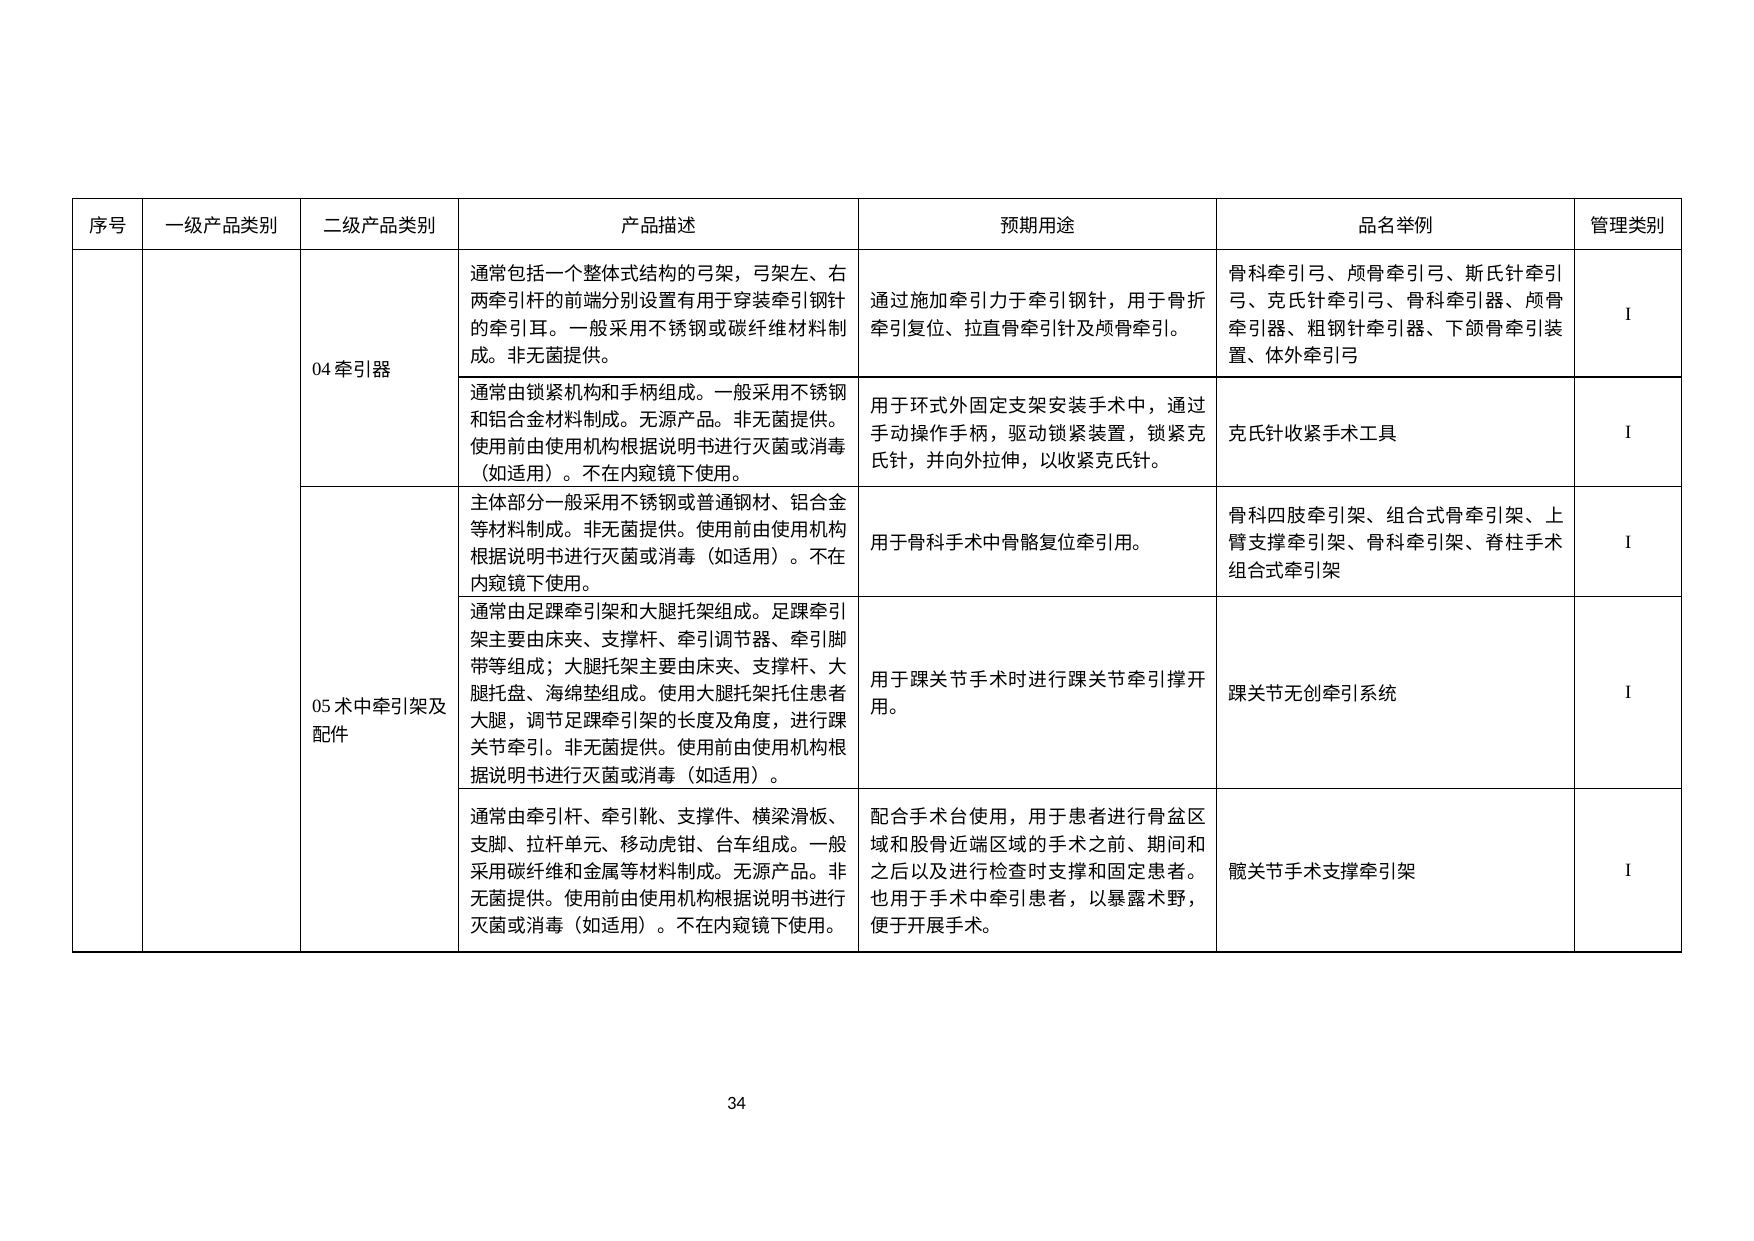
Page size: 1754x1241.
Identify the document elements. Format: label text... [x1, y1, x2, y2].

table_header 预期用途 [859, 199, 1216, 249]
table_cell 用于踝关节手术时进行踝关节牵引撑开用。 [859, 597, 1216, 787]
table_header 产品描述 [459, 199, 858, 249]
table_cell I [1575, 250, 1681, 376]
table_cell 主体部分一般采用不锈钢或普通钢材、铝合金等材料制成。非无菌提供。使用前由使用机构根据说明书进行灭菌或消毒（如适用）。不在内窥镜下使用。 [459, 487, 858, 596]
table_cell I [1575, 789, 1681, 951]
table_cell 通常由足踝牵引架和大腿托架组成。足踝牵引架主要由床夹、支撑杆、牵引调节器、牵引脚带等组成；大腿托架主要由床夹、支撑杆、大腿托盘、海绵垫组成。使用大腿托架托住患者大腿，调节足踝牵引架的长度及角度，进行踝关节牵引。非无菌提供。使用前由使用机构根据说明书进行灭菌或消毒（如适用）。 [459, 597, 858, 787]
table_cell I [1575, 597, 1681, 787]
table_cell 通常由牵引杆、牵引靴、支撑件、横梁滑板、支脚、拉杆单元、移动虎钳、台车组成。一般采用碳纤维和金属等材料制成。无源产品。非无菌提供。使用前由使用机构根据说明书进行灭菌或消毒（如适用）。不在内窥镜下使用。 [459, 789, 858, 951]
table_cell 骨科牵引弓、颅骨牵引弓、斯氏针牵引弓、克氏针牵引弓、骨科牵引器、颅骨牵引器、粗钢针牵引器、下颌骨牵引装置、体外牵引弓 [1217, 250, 1574, 376]
table_cell I [1575, 378, 1681, 486]
table_cell 通常由锁紧机构和手柄组成。一般采用不锈钢和铝合金材料制成。无源产品。非无菌提供。使用前由使用机构根据说明书进行灭菌或消毒（如适用）。不在内窥镜下使用。 [459, 378, 858, 486]
table_cell 04牵引器 [301, 250, 458, 486]
table_cell 配合手术台使用，用于患者进行骨盆区域和股骨近端区域的手术之前、期间和之后以及进行检查时支撑和固定患者。也用于手术中牵引患者，以暴露术野，便于开展手术。 [859, 789, 1216, 951]
table_cell 髋关节手术支撑牵引架 [1217, 789, 1574, 951]
table_cell 踝关节无创牵引系统 [1217, 597, 1574, 787]
table_header 序号 [73, 199, 142, 249]
table_cell 05术中牵引架及配件 [301, 487, 458, 951]
table_cell I [1575, 487, 1681, 596]
table_header 品名举例 [1217, 199, 1574, 249]
table_cell 通常包括一个整体式结构的弓架，弓架左、右两牵引杆的前端分别设置有用于穿装牵引钢针的牵引耳。一般采用不锈钢或碳纤维材料制成。非无菌提供。 [459, 250, 858, 376]
table_header 一级产品类别 [143, 199, 300, 249]
table_cell 用于环式外固定支架安装手术中，通过手动操作手柄，驱动锁紧装置，锁紧克氏针，并向外拉伸，以收紧克氏针。 [859, 378, 1216, 486]
table_cell 克氏针收紧手术工具 [1217, 378, 1574, 486]
table_header 管理类别 [1575, 199, 1681, 249]
table_cell 用于骨科手术中骨骼复位牵引用。 [859, 487, 1216, 596]
table_header 二级产品类别 [301, 199, 458, 249]
table_cell 骨科四肢牵引架、组合式骨牵引架、上臂支撑牵引架、骨科牵引架、脊柱手术组合式牵引架 [1217, 487, 1574, 596]
table_cell 通过施加牵引力于牵引钢针，用于骨折牵引复位、拉直骨牵引针及颅骨牵引。 [859, 250, 1216, 376]
